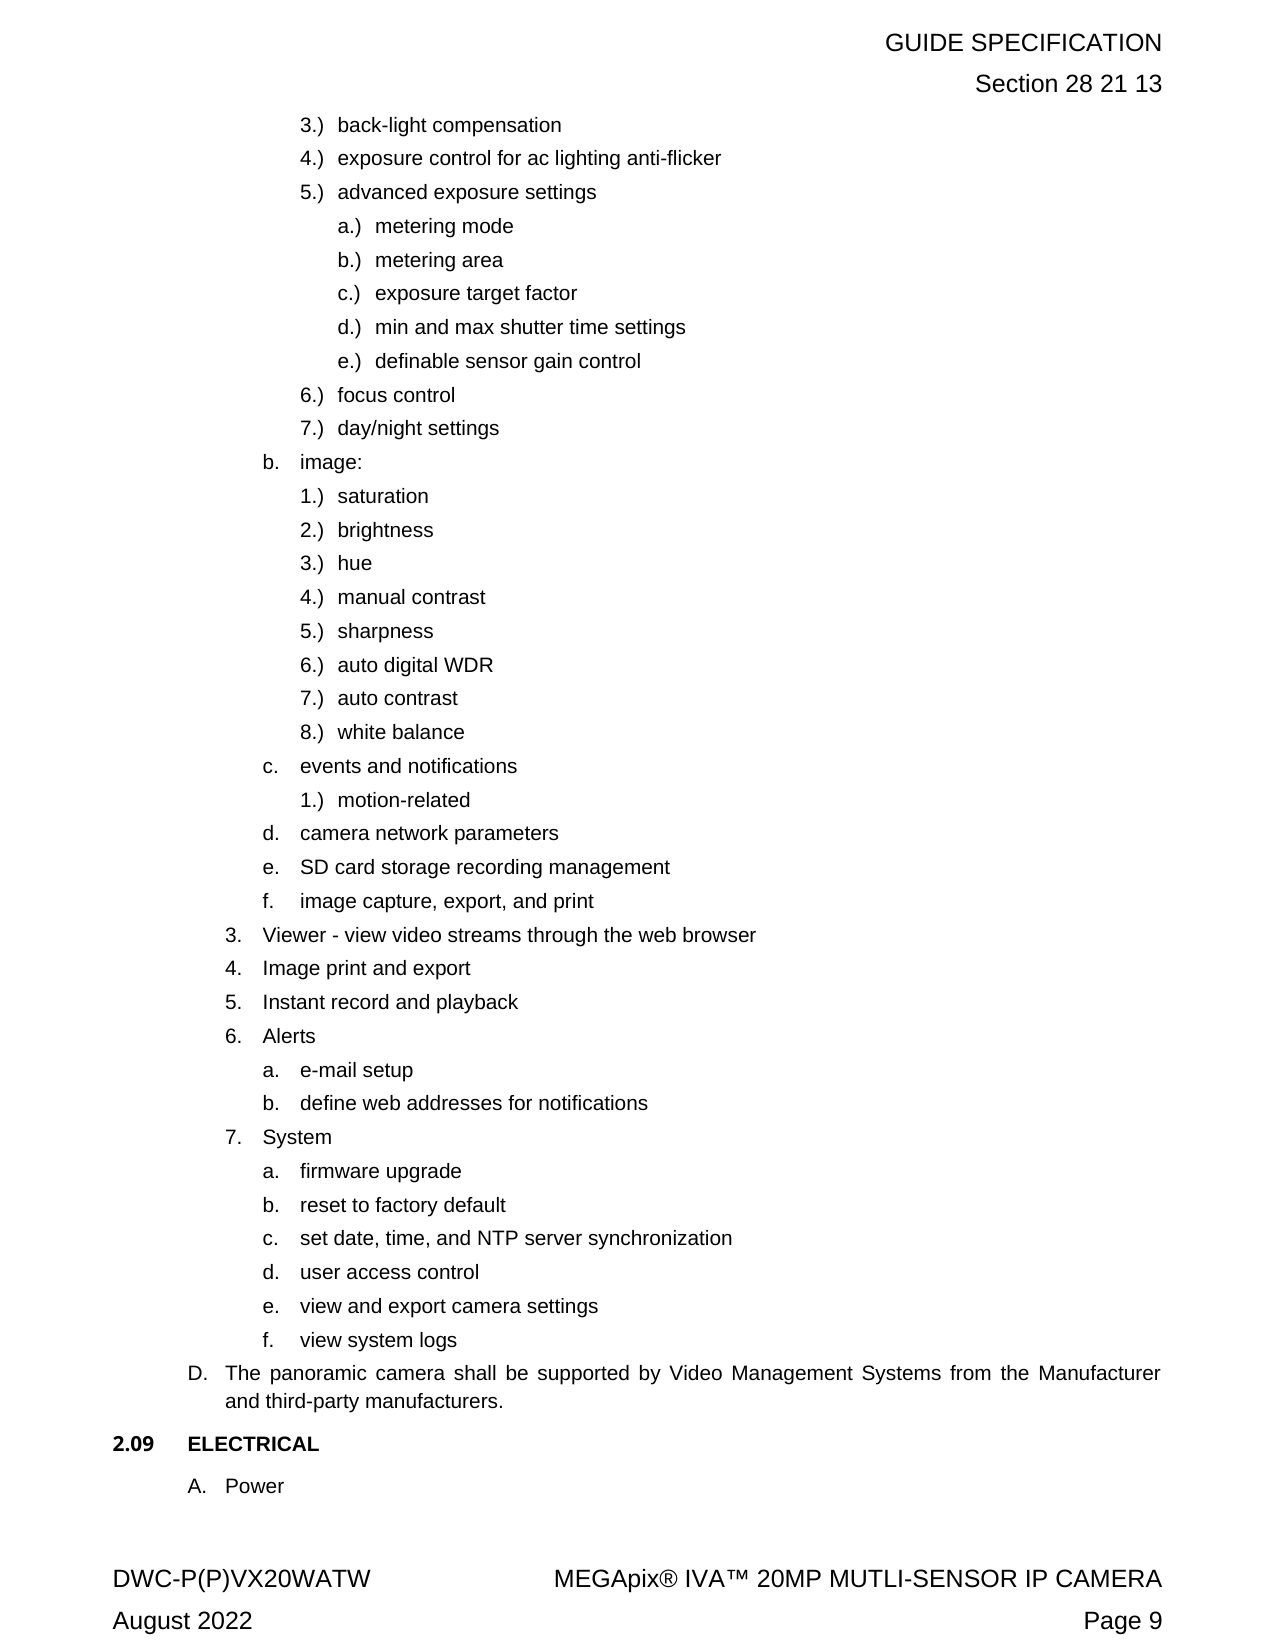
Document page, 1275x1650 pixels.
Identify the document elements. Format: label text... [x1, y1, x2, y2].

list image: [262, 450, 1162, 474]
list definable sensor gain control [337, 349, 1162, 373]
list back-light compensation [300, 112, 1162, 136]
list day/night settings [300, 416, 1162, 440]
list Power [187, 1474, 1162, 1498]
list reset to factory default [262, 1192, 1162, 1216]
list saturation [300, 484, 1162, 508]
list white balance [300, 720, 1162, 744]
list Alerts [225, 1024, 1162, 1048]
list firmware upgrade [262, 1159, 1162, 1183]
list SD card storage recording management [262, 855, 1162, 879]
list auto contrast [300, 686, 1162, 710]
list view and export camera settings [262, 1294, 1162, 1318]
list view system logs [262, 1327, 1162, 1351]
list user access control [262, 1260, 1162, 1284]
list sharpness [300, 619, 1162, 643]
list The panoramic camera shall be supported by Video Management Systems from the Manufacturer and third-party manufacturers. [187, 1361, 1162, 1413]
list Instant record and playback [225, 990, 1162, 1014]
list focus control [300, 382, 1162, 406]
list image capture, export, and print [262, 889, 1162, 913]
list define web addresses for notifications [262, 1091, 1162, 1115]
list set date, time, and NTP server synchronization [262, 1226, 1162, 1250]
list System [225, 1125, 1162, 1149]
list e-mail setup [262, 1057, 1162, 1081]
list events and notifications [262, 754, 1162, 778]
list motion-related [300, 787, 1162, 811]
list metering area [337, 247, 1162, 271]
list auto digital WDR [300, 652, 1162, 676]
list Image print and export [225, 956, 1162, 980]
list exposure control for ac lighting anti-flicker [300, 146, 1162, 170]
list manual contrast [300, 585, 1162, 609]
list exposure target factor [337, 281, 1162, 305]
list ELECTRICAL [112, 1429, 1162, 1457]
list hue [300, 551, 1162, 575]
list metering mode [337, 214, 1162, 238]
list advanced exposure settings [300, 180, 1162, 204]
list min and max shutter time settings [337, 315, 1162, 339]
list Viewer - view video streams through the web browser [225, 922, 1162, 946]
list camera network parameters [262, 821, 1162, 845]
list brightness [300, 517, 1162, 541]
